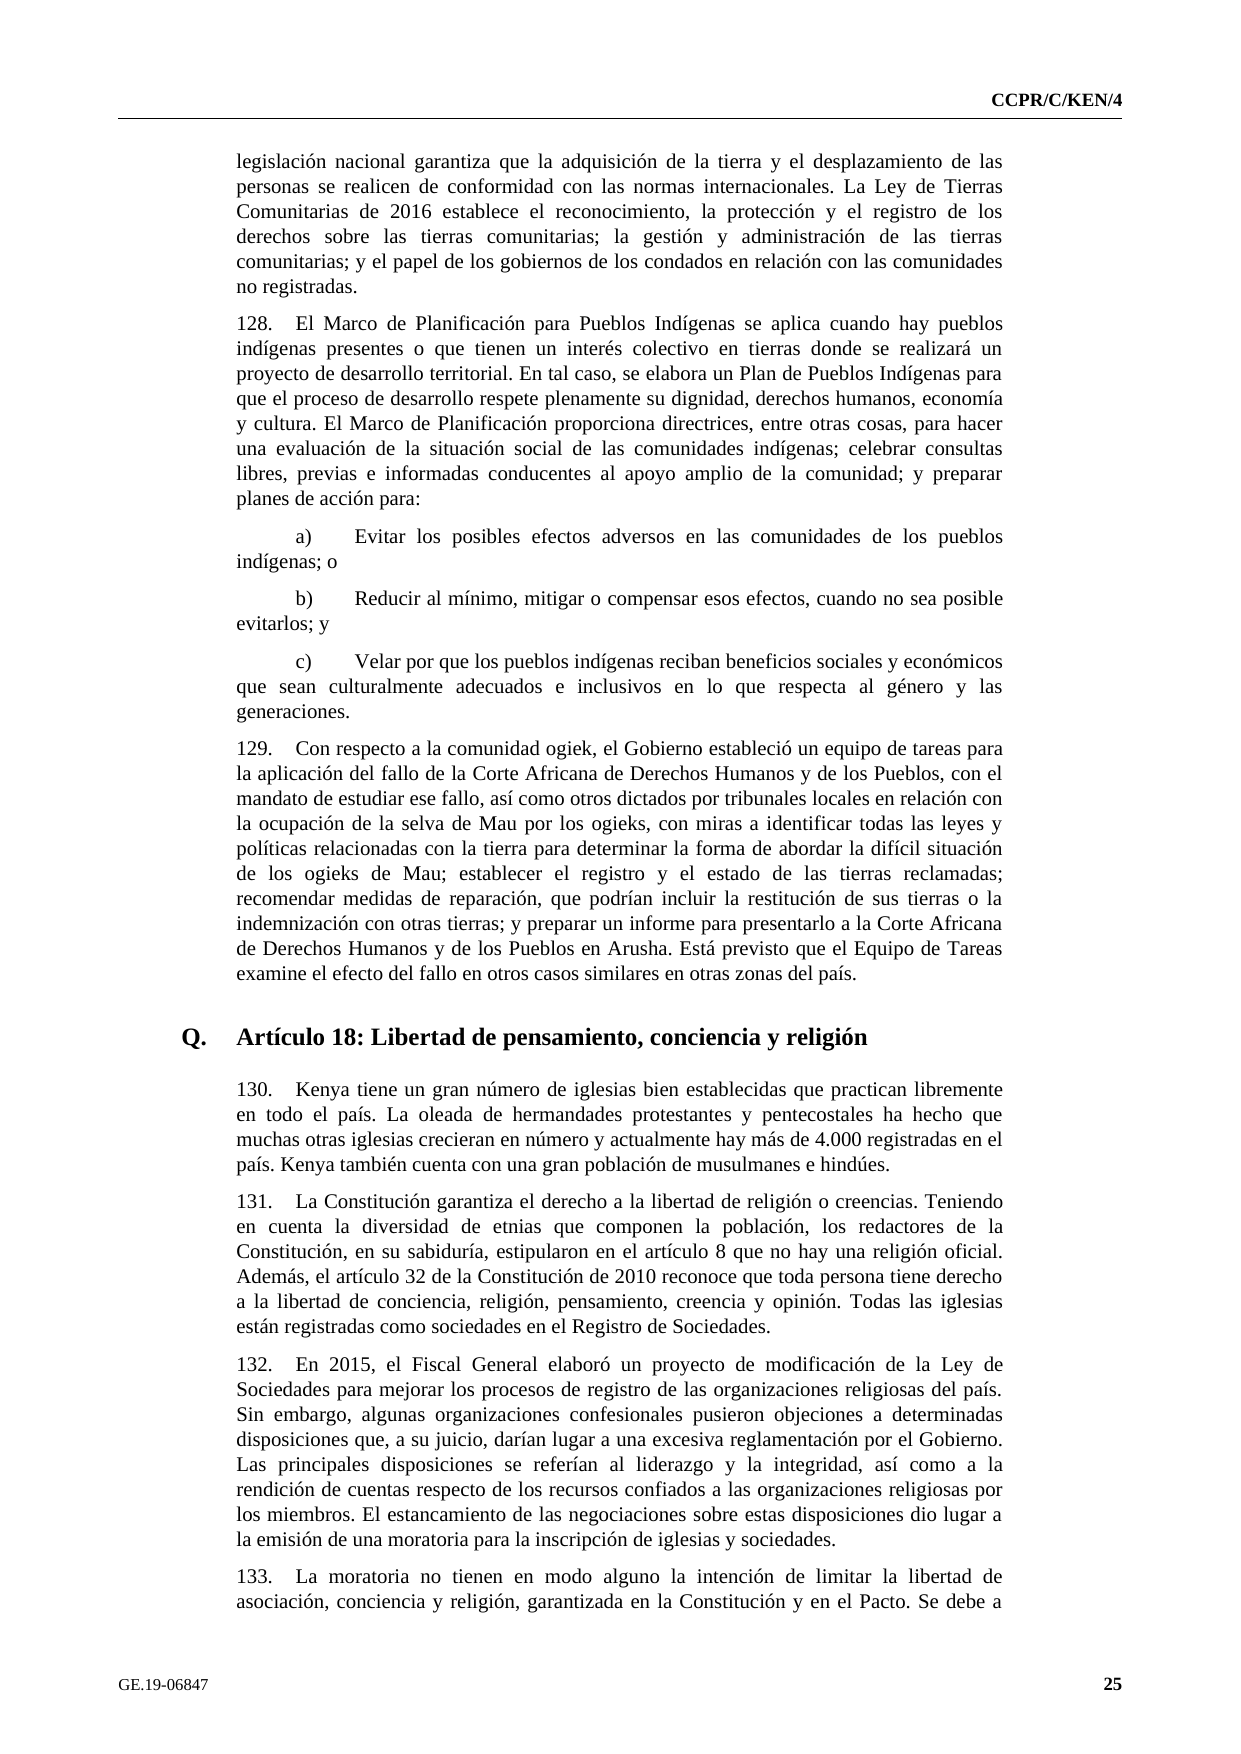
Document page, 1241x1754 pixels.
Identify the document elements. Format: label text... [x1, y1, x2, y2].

text 132. En 2015, el Fiscal General elaboró un proyecto de modificación de la Ley de Sociedades para mejorar los procesos de registro de las organizaciones religiosas del país. Sin embargo, algunas organizaciones confesionales pusieron objeciones a determinadas disposiciones que, a su juicio, darían lugar a una excesiva reglamentación por el Gobierno. Las principales disposiciones se referían al liderazgo y la integridad, así como a la rendición de cuentas respecto de los recursos confiados a las organizaciones religiosas por los miembros. El estancamiento de las negociaciones sobre estas disposiciones dio lugar a la emisión de una moratoria para la inscripción de iglesias y sociedades. [236, 1351, 1004, 1551]
text Q. Artículo 18: Libertad de pensamiento, conciencia y religión [118, 1023, 1004, 1051]
text 129. Con respecto a la comunidad ogiek, el Gobierno estableció un equipo de tareas para la aplicación del fallo de la Corte Africana de Derechos Humanos y de los Pueblos, con el mandato de estudiar ese fallo, así como otros dictados por tribunales locales en relación con la ocupación de la selva de Mau por los ogieks, con miras a identificar todas las leyes y políticas relacionadas con la tierra para determinar la forma de abordar la difícil situación de los ogieks de Mau; establecer el registro y el estado de las tierras reclamadas; recomendar medidas de reparación, que podrían incluir la restitución de sus tierras o la indemnización con otras tierras; y preparar un informe para presentarlo a la Corte Africana de Derechos Humanos y de los Pueblos en Arusha. Está previsto que el Equipo de Tareas examine el efecto del fallo en otros casos similares en otras zonas del país. [236, 735, 1004, 985]
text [236, 1563, 1004, 1613]
text 128. El Marco de Planificación para Pueblos Indígenas se aplica cuando hay pueblos indígenas presentes o que tienen un interés colectivo en tierras donde se realizará un proyecto de desarrollo territorial. En tal caso, se elabora un Plan de Pueblos Indígenas para que el proceso de desarrollo respete plenamente su dignidad, derechos humanos, economía y cultura. El Marco de Planificación proporciona directrices, entre otras cosas, para hacer una evaluación de la situación social de las comunidades indígenas; celebrar consultas libres, previas e informadas conducentes al apoyo amplio de la comunidad; y preparar planes de acción para: [236, 310, 1004, 510]
text a) Evitar los posibles efectos adversos en las comunidades de los pueblos indígenas; o [236, 523, 1004, 573]
text c) Velar por que los pueblos indígenas reciban beneficios sociales y económicos que sean culturalmente adecuados e inclusivos en lo que respecta al género y las generaciones. [236, 648, 1004, 723]
text 131. La Constitución garantiza el derecho a la libertad de religión o creencias. Teniendo en cuenta la diversidad de etnias que componen la población, los redactores de la Constitución, en su sabiduría, estipularon en el artículo 8 que no hay una religión oficial. Además, el artículo 32 de la Constitución de 2010 reconoce que toda persona tiene derecho a la libertad de conciencia, religión, pensamiento, creencia y opinión. Todas las iglesias están registradas como sociedades en el Registro de Sociedades. [236, 1188, 1004, 1338]
text 130. Kenya tiene un gran número de iglesias bien establecidas que practican libremente en todo el país. La oleada de hermandades protestantes y pentecostales ha hecho que muchas otras iglesias crecieran en número y actualmente hay más de 4.000 registradas en el país. Kenya también cuenta con una gran población de musulmanes e hindúes. [236, 1076, 1004, 1176]
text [236, 148, 1004, 298]
text b) Reducir al mínimo, mitigar o compensar esos efectos, cuando no sea posible evitarlos; y [236, 585, 1004, 635]
